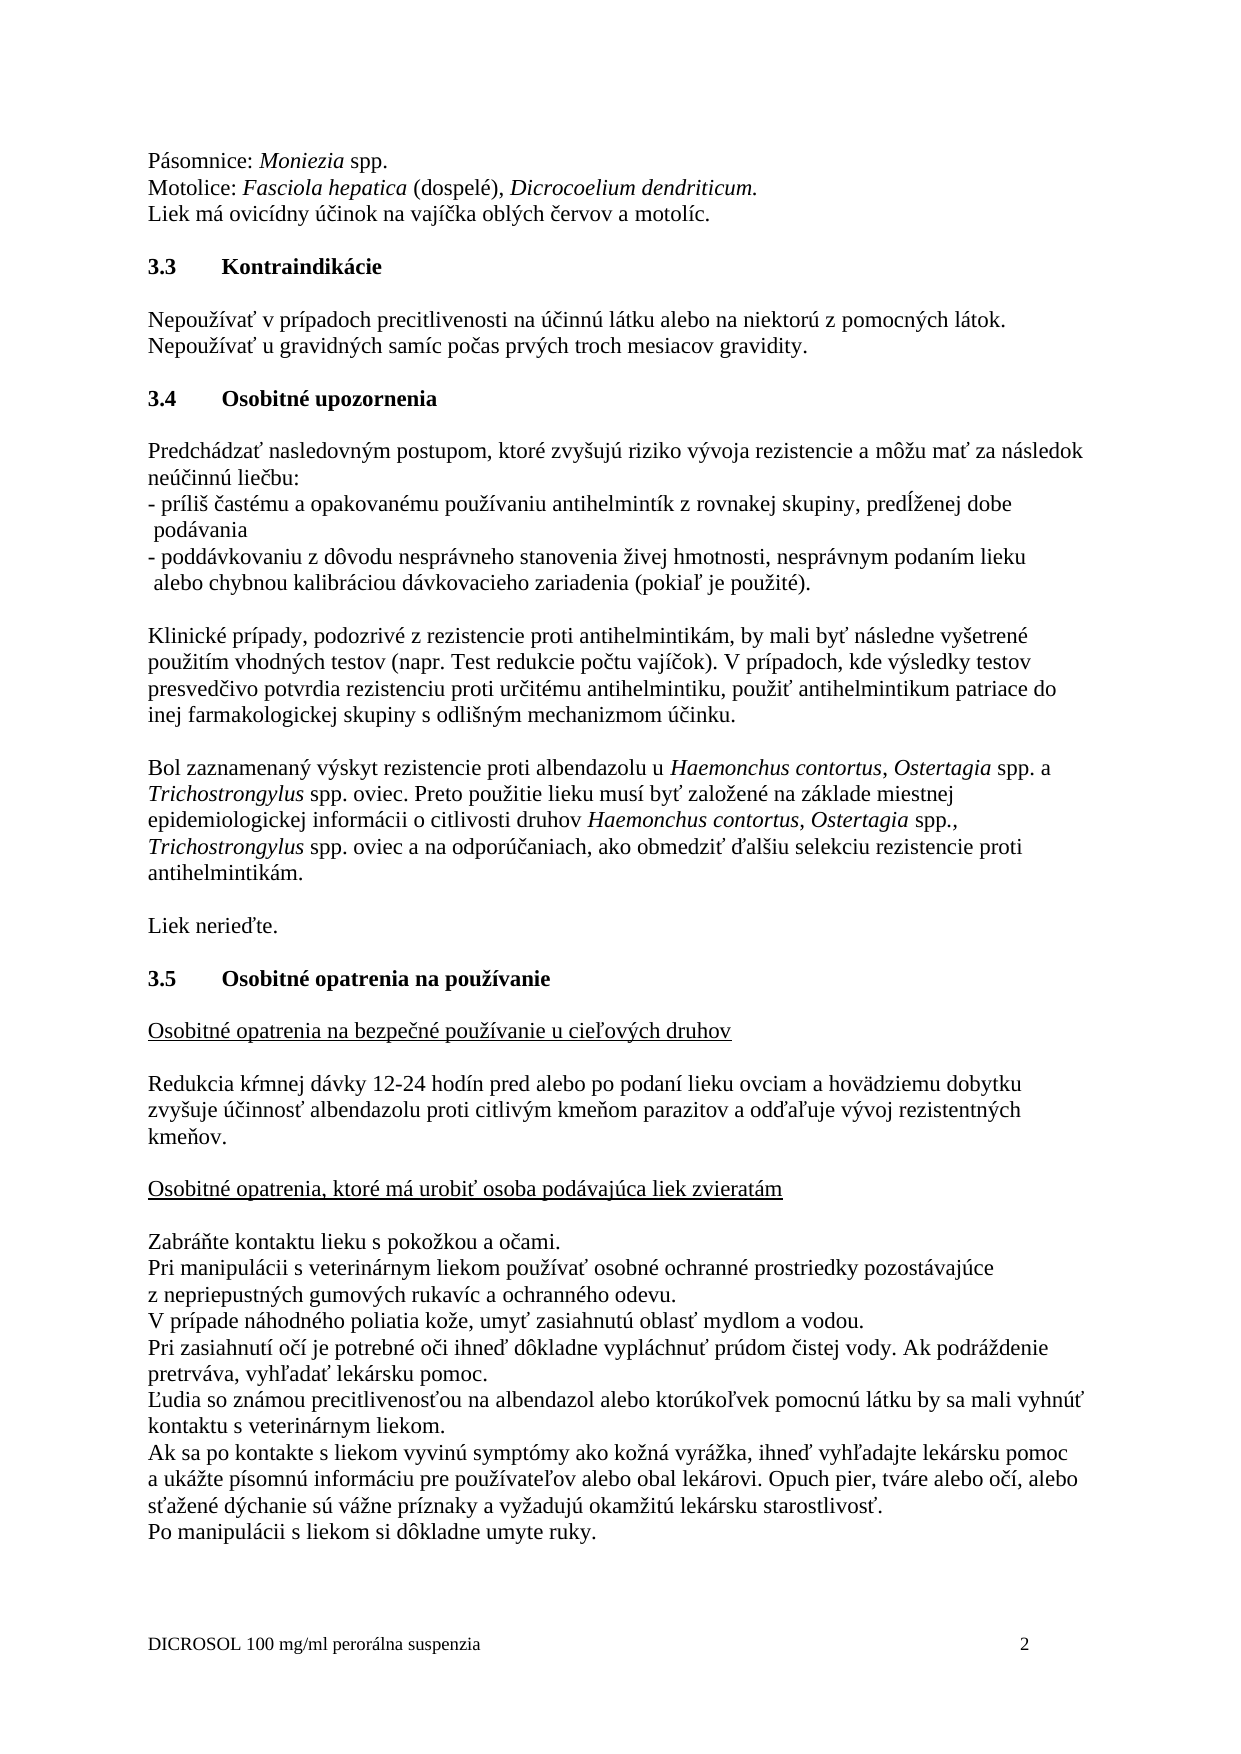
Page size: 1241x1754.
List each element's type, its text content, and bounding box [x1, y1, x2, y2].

text Osobitné opatrenia na bezpečné používanie u cieľových druhov [148, 1017, 1093, 1044]
text Motolice: Fasciola hepatica (dospelé), Dicrocoelium dendriticum. [148, 174, 1093, 200]
text antihelmintikám. [148, 859, 1093, 886]
text 3.3 Kontraindikácie [148, 253, 1093, 279]
text sťažené dýchanie sú vážne príznaky a vyžadujú okamžitú lekársku starostlivosť. [148, 1492, 1093, 1518]
text alebo chybnou kalibráciou dávkovacieho zariadenia (pokiaľ je použité). [88, 569, 1093, 596]
text epidemiologickej informácii o citlivosti druhov Haemonchus contortus, Ostertagia spp., [148, 806, 1093, 833]
text podávania [88, 517, 1093, 543]
text Ľudia so známou precitlivenosťou na albendazol alebo ktorúkoľvek pomocnú látku by sa mali vyhnúť kontaktu s veterinárnym liekom. [148, 1386, 1093, 1439]
text - príliš častému a opakovanému používaniu antihelmintík z rovnakej skupiny, predĺženej dobe [88, 490, 1093, 517]
text Trichostrongylus spp. oviec a na odporúčaniach, ako obmedziť ďalšiu selekciu rezistencie proti [148, 833, 1093, 859]
text a ukážte písomnú informáciu pre používateľov alebo obal lekárovi. Opuch pier, tváre alebo očí, alebo [148, 1465, 1093, 1492]
text - poddávkovaniu z dôvodu nesprávneho stanovenia živej hmotnosti, nesprávnym podaním lieku [88, 543, 1093, 569]
text V prípade náhodného poliatia kože, umyť zasiahnutú oblasť mydlom a vodou. [148, 1307, 1093, 1333]
text kmeňov. [148, 1123, 1093, 1149]
text Zabráňte kontaktu lieku s pokožkou a očami. [148, 1228, 1093, 1254]
text zvyšuje účinnosť albendazolu proti citlivým kmeňom parazitov a odďaľuje vývoj rezistentných [148, 1096, 1093, 1123]
text Klinické prípady, podozrivé z rezistencie proti antihelmintikám, by mali byť následne vyšetrené použitím vhodných testov (napr. Test redukcie počtu vajíčok). V prípadoch, kde výsledky testov presvedčivo potvrdia rezistenciu proti určitému antihelmintiku, použiť antihelmintikum patriace do inej farmakologickej skupiny s odlišným mechanizmom účinku. [148, 622, 1093, 727]
text Bol zaznamenaný výskyt rezistencie proti albendazolu u Haemonchus contortus, Ostertagia spp. a [148, 754, 1093, 780]
text Nepoužívať v prípadoch precitlivenosti na účinnú látku alebo na niektorú z pomocných látok. Nepoužívať u gravidných samíc počas prvých troch mesiacov gravidity. [148, 306, 1093, 358]
text 3.5 Osobitné opatrenia na používanie [148, 964, 1093, 991]
text Ak sa po kontakte s liekom vyvinú symptómy ako kožná vyrážka, ihneď vyhľadajte lekársku pomoc [148, 1439, 1093, 1465]
text Osobitné opatrenia, ktoré má urobiť osoba podávajúca liek zvieratám [148, 1175, 1093, 1202]
text Pri zasiahnutí očí je potrebné oči ihneď dôkladne vypláchnuť prúdom čistej vody. Ak podráždenie pretrváva, vyhľadať lekársku pomoc. [148, 1333, 1093, 1386]
text Redukcia kŕmnej dávky 12-24 hodín pred alebo po podaní lieku ovciam a hovädziemu dobytku [148, 1070, 1093, 1096]
text Predchádzať nasledovným postupom, ktoré zvyšujú riziko vývoja rezistencie a môžu mať za následok neúčinnú liečbu: [148, 437, 1093, 490]
text 3.4 Osobitné upozornenia [88, 385, 1093, 411]
text Pásomnice: Moniezia spp. [148, 148, 1093, 174]
text Trichostrongylus spp. oviec. Preto použitie lieku musí byť založené na základe miestnej [148, 780, 1093, 806]
text Po manipulácii s liekom si dôkladne umyte ruky. [148, 1518, 1093, 1544]
text Pri manipulácii s veterinárnym liekom používať osobné ochranné prostriedky pozostávajúce z nepriepustných gumových rukavíc a ochranného odevu. [148, 1254, 1093, 1307]
text Liek má ovicídny účinok na vajíčka oblých červov a motolíc. [148, 200, 1093, 227]
text Liek nerieďte. [148, 912, 1093, 938]
